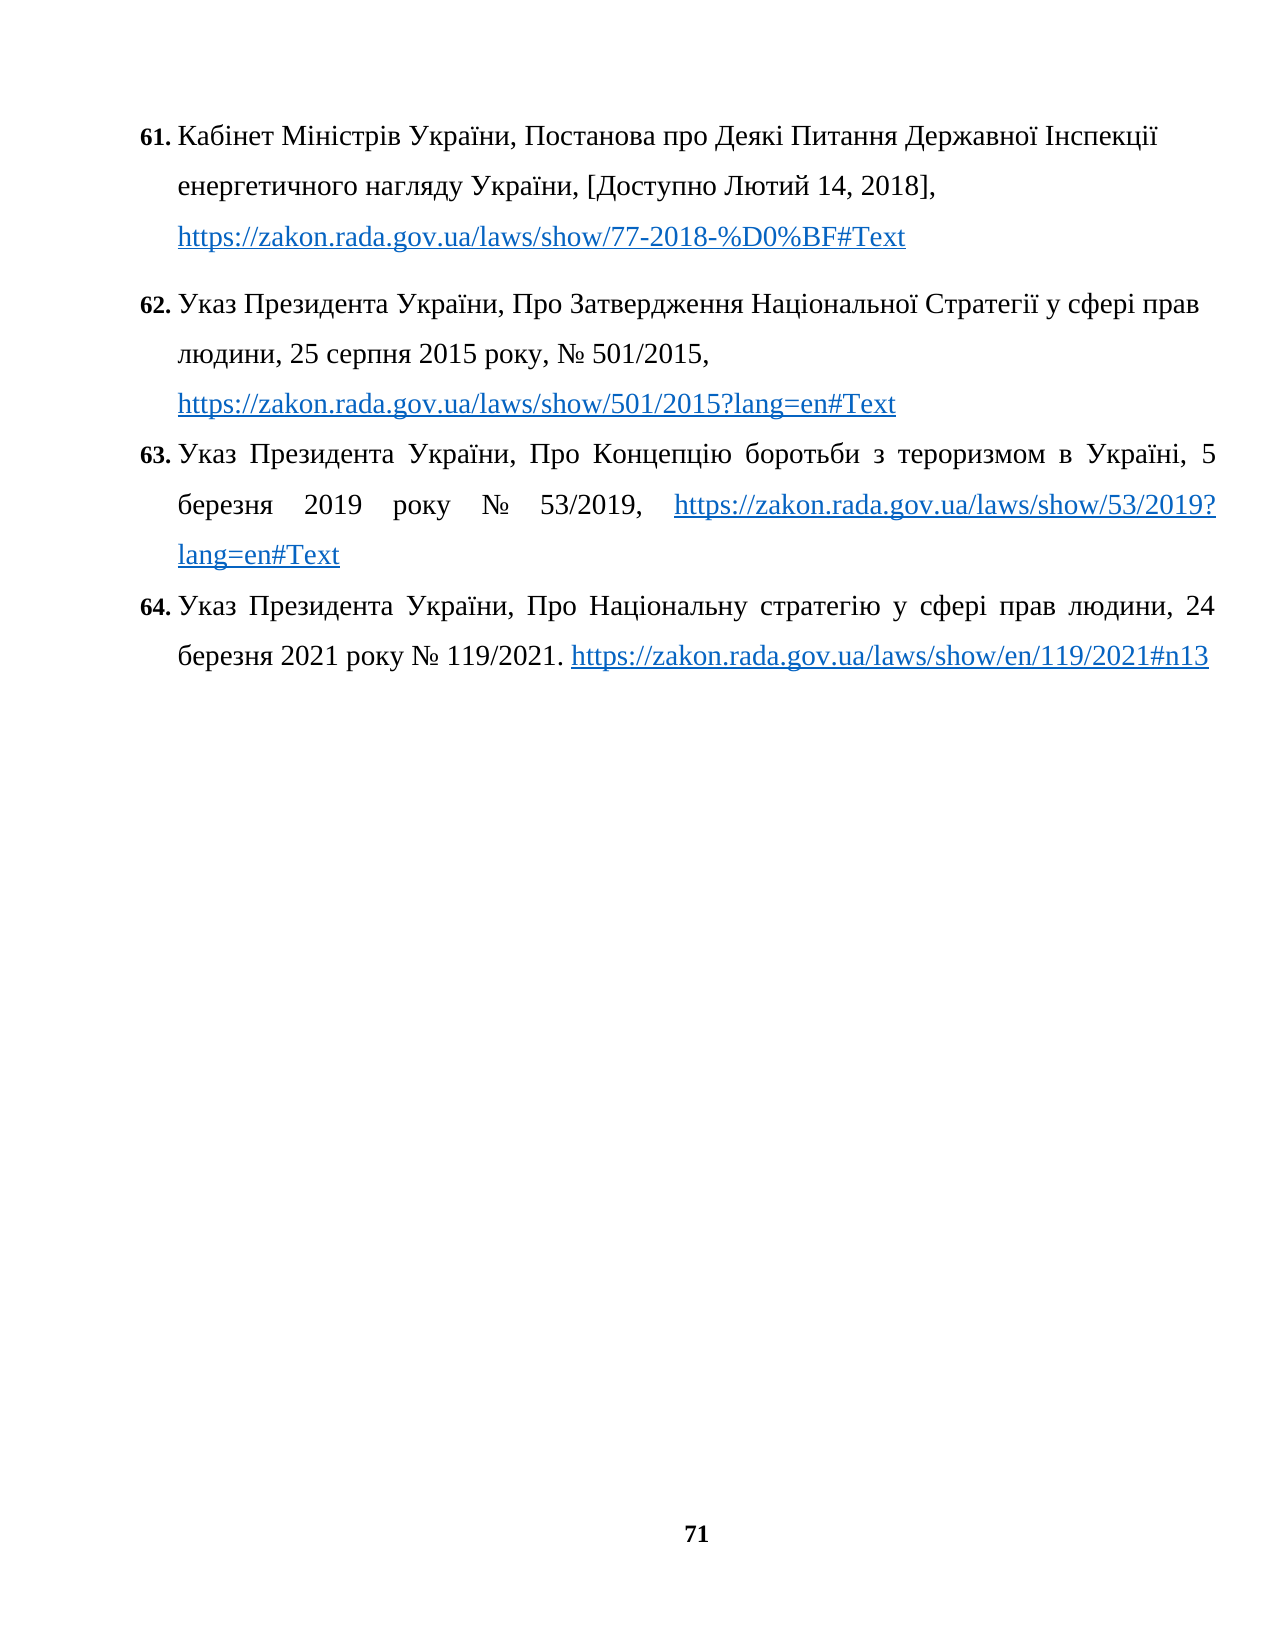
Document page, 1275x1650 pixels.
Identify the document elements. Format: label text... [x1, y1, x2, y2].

list Кабінет Міністрів України, Постанова про Деякі Питання Державної Інспекції енергетичного нагляду України, [Доступно Лютий 14, 2018], https://zakon.rada.gov.ua/laws/show/77-2018-%D0%BF#Text [140, 118, 1216, 252]
list Указ Президента України, Про Національну стратегію у сфері прав людини, 24 березня 2021 року № 119/2021. https://zakon.rada.gov.ua/laws/show/en/119/2021#n13 [140, 588, 1216, 671]
list Указ Президента України, Про Затвердження Національної Стратегії у сфері прав людини, 25 серпня 2015 року, № 501/2015, https://zakon.rada.gov.ua/laws/show/501/2015?lang=en#Text [140, 286, 1216, 420]
list Указ Президента України, Про Концепцію боротьби з тероризмом в Україні, 5 березня 2019 року № 53/2019, https://zakon.rada.gov.ua/laws/show/53/2019?lang=en#Text [140, 437, 1216, 571]
